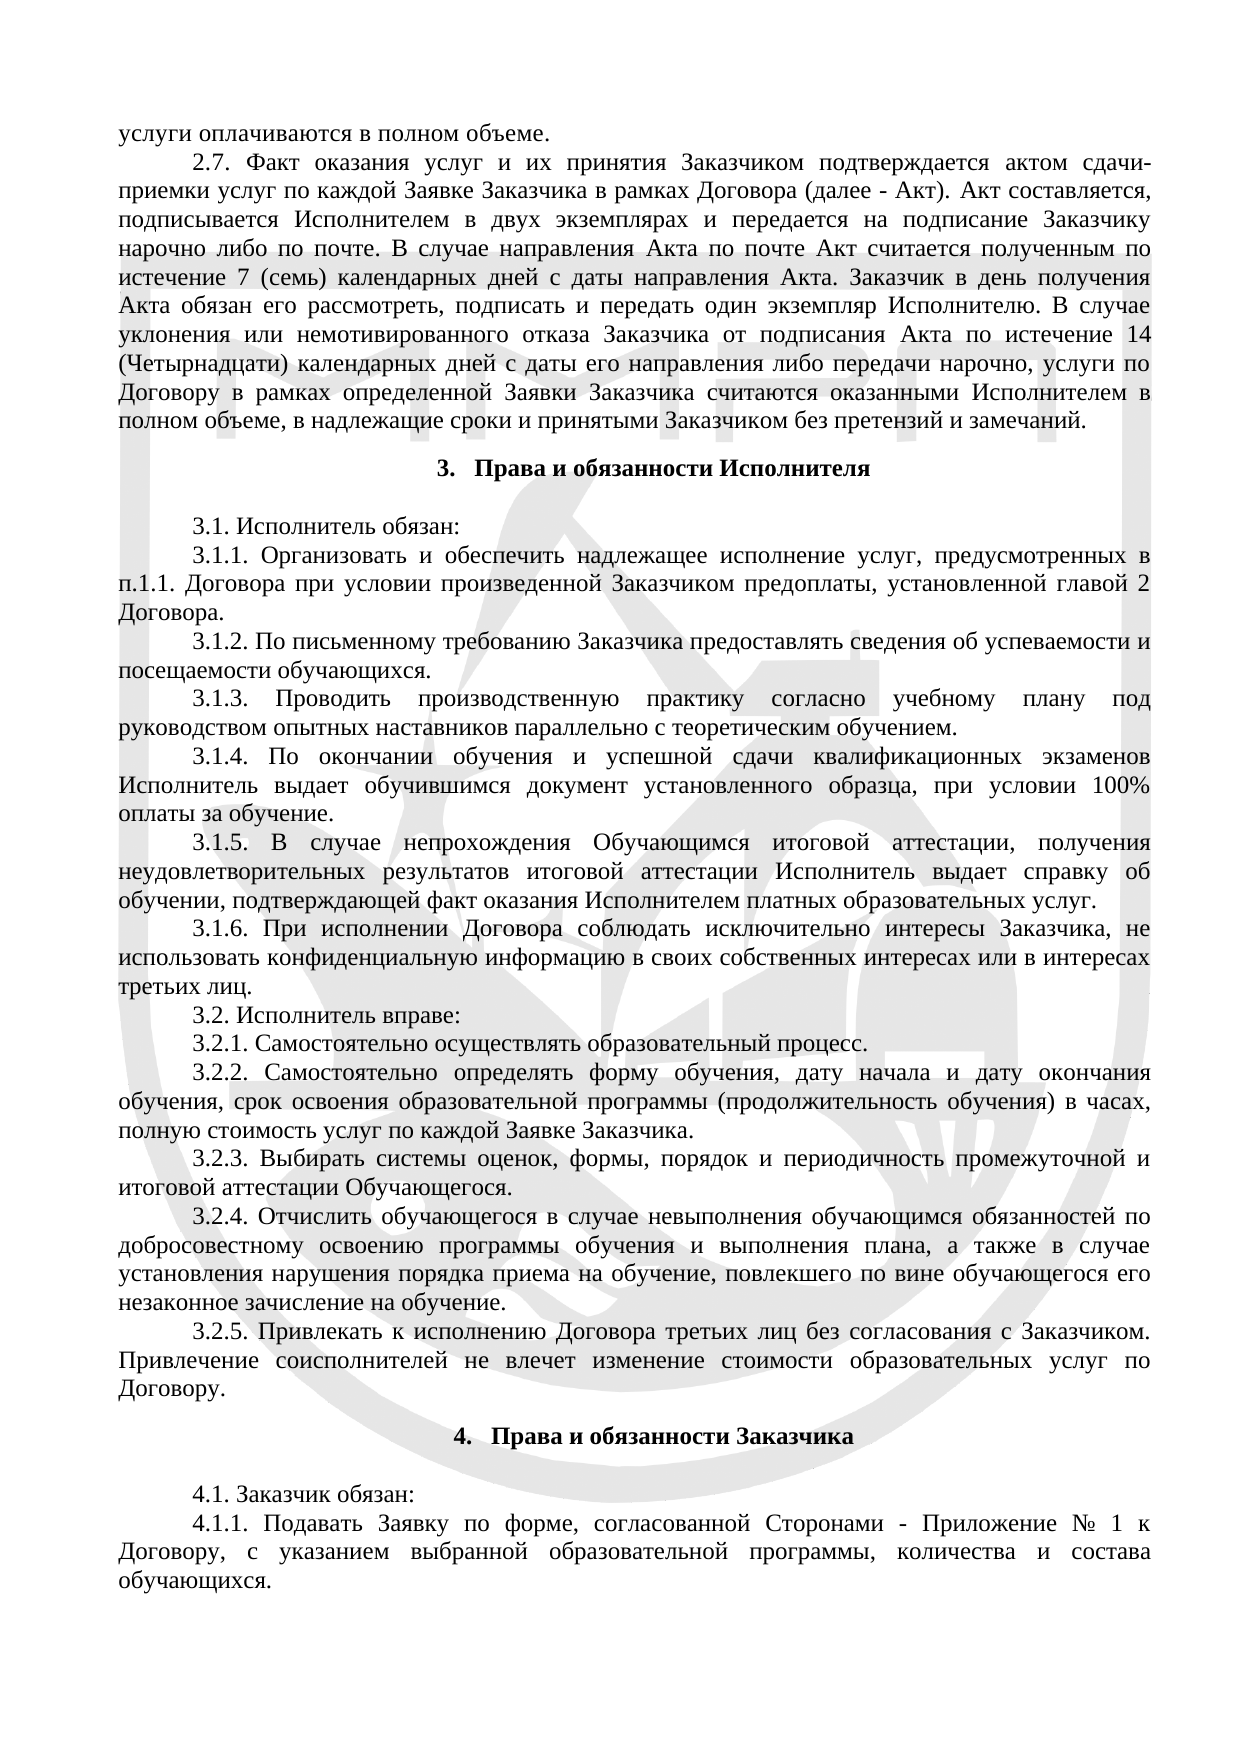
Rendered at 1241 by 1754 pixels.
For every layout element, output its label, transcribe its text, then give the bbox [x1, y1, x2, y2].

picture [118, 434, 1152, 511]
text 3.2.5. Привлекать к исполнению Договора третьих лиц без согласования с Заказчиком. Привлечение соисполнителей не влечет изменение стоимости образовательных услуг по Договору. [118, 1316, 1152, 1402]
picture [118, 1402, 1152, 1479]
text 4.1. Заказчик обязан: [118, 1479, 1152, 1508]
text 2.7. Факт оказания услуг и их принятия Заказчиком подтверждается актом сдачи-приемки услуг по каждой Заявке Заказчика в рамках Договора (далее - Акт). Акт составляется, подписывается Исполнителем в двух экземплярах и передается на подписание Заказчику нарочно либо по почте. В случае направления Акта по почте Акт считается полученным по истечение 7 (семь) календарных дней с даты направления Акта. Заказчик в день получения Акта обязан его рассмотреть, подписать и передать один экземпляр Исполнителю. В случае уклонения или немотивированного отказа Заказчика от подписания Акта по истечение 14 (Четырнадцати) календарных дней с даты его направления либо передачи нарочно, услуги по Договору в рамках определенной Заявки Заказчика считаются оказанными Исполнителем в полном объеме, в надлежащие сроки и принятыми Заказчиком без претензий и замечаний. [118, 147, 1152, 434]
list Права и обязанности Заказчика [156, 1421, 1152, 1450]
text 3.2. Исполнитель вправе: [118, 1000, 1152, 1028]
text 3.1. Исполнитель обязан: [118, 511, 1152, 540]
text 3.1.2. По письменному требованию Заказчика предоставлять сведения об успеваемости и посещаемости обучающихся. [118, 626, 1152, 683]
text 3.1.3. Проводить производственную практику согласно учебному плану под руководством опытных наставников параллельно с теоретическим обучением. [118, 683, 1152, 741]
text 3.1.4. По окончании обучения и успешной сдачи квалификационных экзаменов Исполнитель выдает обучившимся документ установленного образца, при условии 100% оплаты за обучение. [118, 741, 1152, 827]
text 3.2.4. Отчислить обучающегося в случае невыполнения обучающимся обязанностей по добросовестному освоению программы обучения и выполнения плана, а также в случае установления нарушения порядка приема на обучение, повлекшего по вине обучающегося его незаконное зачисление на обучение. [118, 1201, 1152, 1316]
text 3.1.5. В случае непрохождения Обучающимся итоговой аттестации, получения неудовлетворительных результатов итоговой аттестации Исполнитель выдает справку об обучении, подтверждающей факт оказания Исполнителем платных образовательных услуг. [118, 827, 1152, 913]
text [118, 118, 1152, 147]
text 3.2.2. Самостоятельно определять форму обучения, дату начала и дату окончания обучения, срок освоения образовательной программы (продолжительность обучения) в часах, полную стоимость услуг по каждой Заявке Заказчика. [118, 1057, 1152, 1143]
text 3.1.6. При исполнении Договора соблюдать исключительно интересы Заказчика, не использовать конфиденциальную информацию в своих собственных интересах или в интересах третьих лиц. [118, 913, 1152, 1000]
text 4.1.1. Подавать Заявку по форме, согласованной Сторонами - Приложение № 1 к Договору, с указанием выбранной образовательной программы, количества и состава обучающихся. [118, 1508, 1152, 1594]
text 3.1.1. Организовать и обеспечить надлежащее исполнение услуг, предусмотренных в п.1.1. Договора при условии произведенной Заказчиком предоплаты, установленной главой 2 Договора. [118, 540, 1152, 626]
list Права и обязанности Исполнителя [156, 453, 1152, 482]
text 3.2.3. Выбирать системы оценок, формы, порядок и периодичность промежуточной и итоговой аттестации Обучающегося. [118, 1143, 1152, 1201]
text 3.2.1. Самостоятельно осуществлять образовательный процесс. [118, 1028, 1152, 1057]
